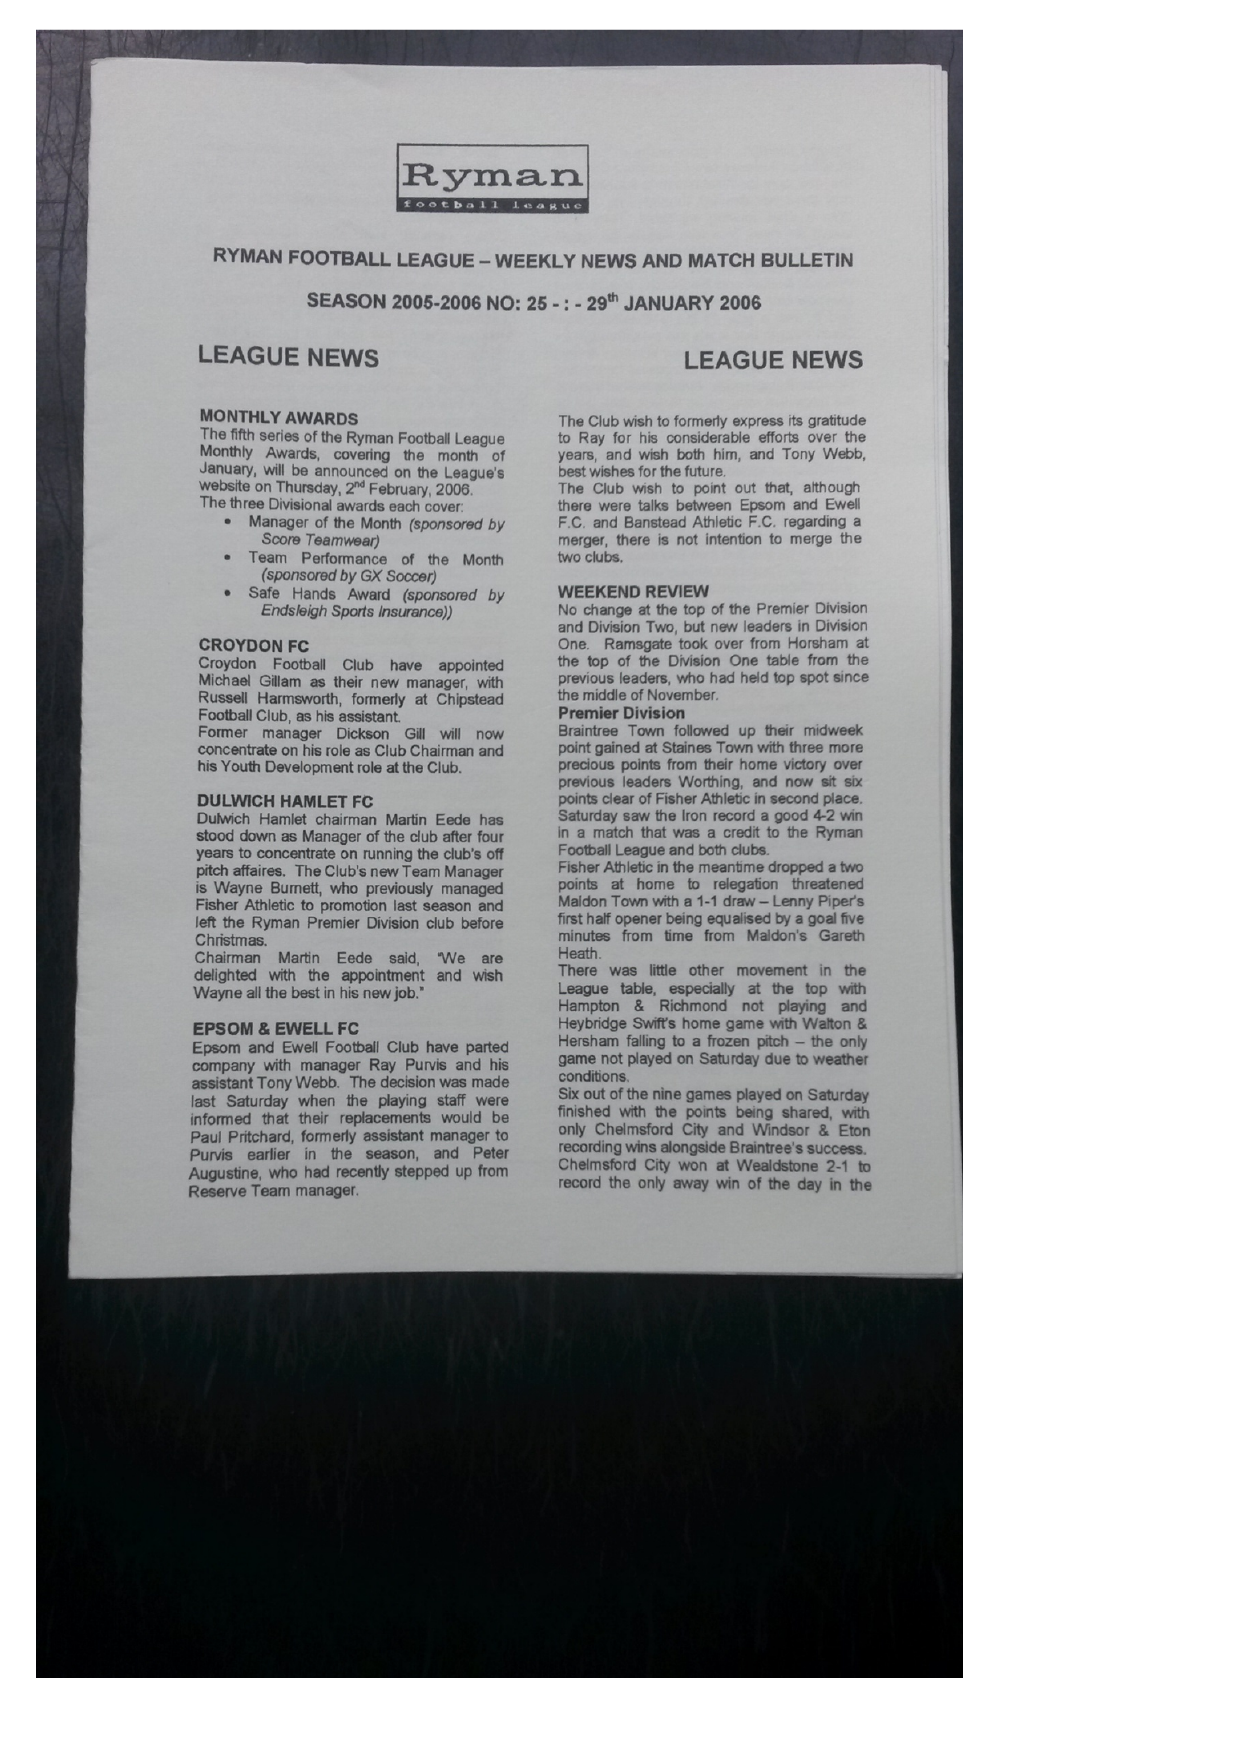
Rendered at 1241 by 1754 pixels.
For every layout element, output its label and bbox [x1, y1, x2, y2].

picture [37, 32, 963, 1678]
